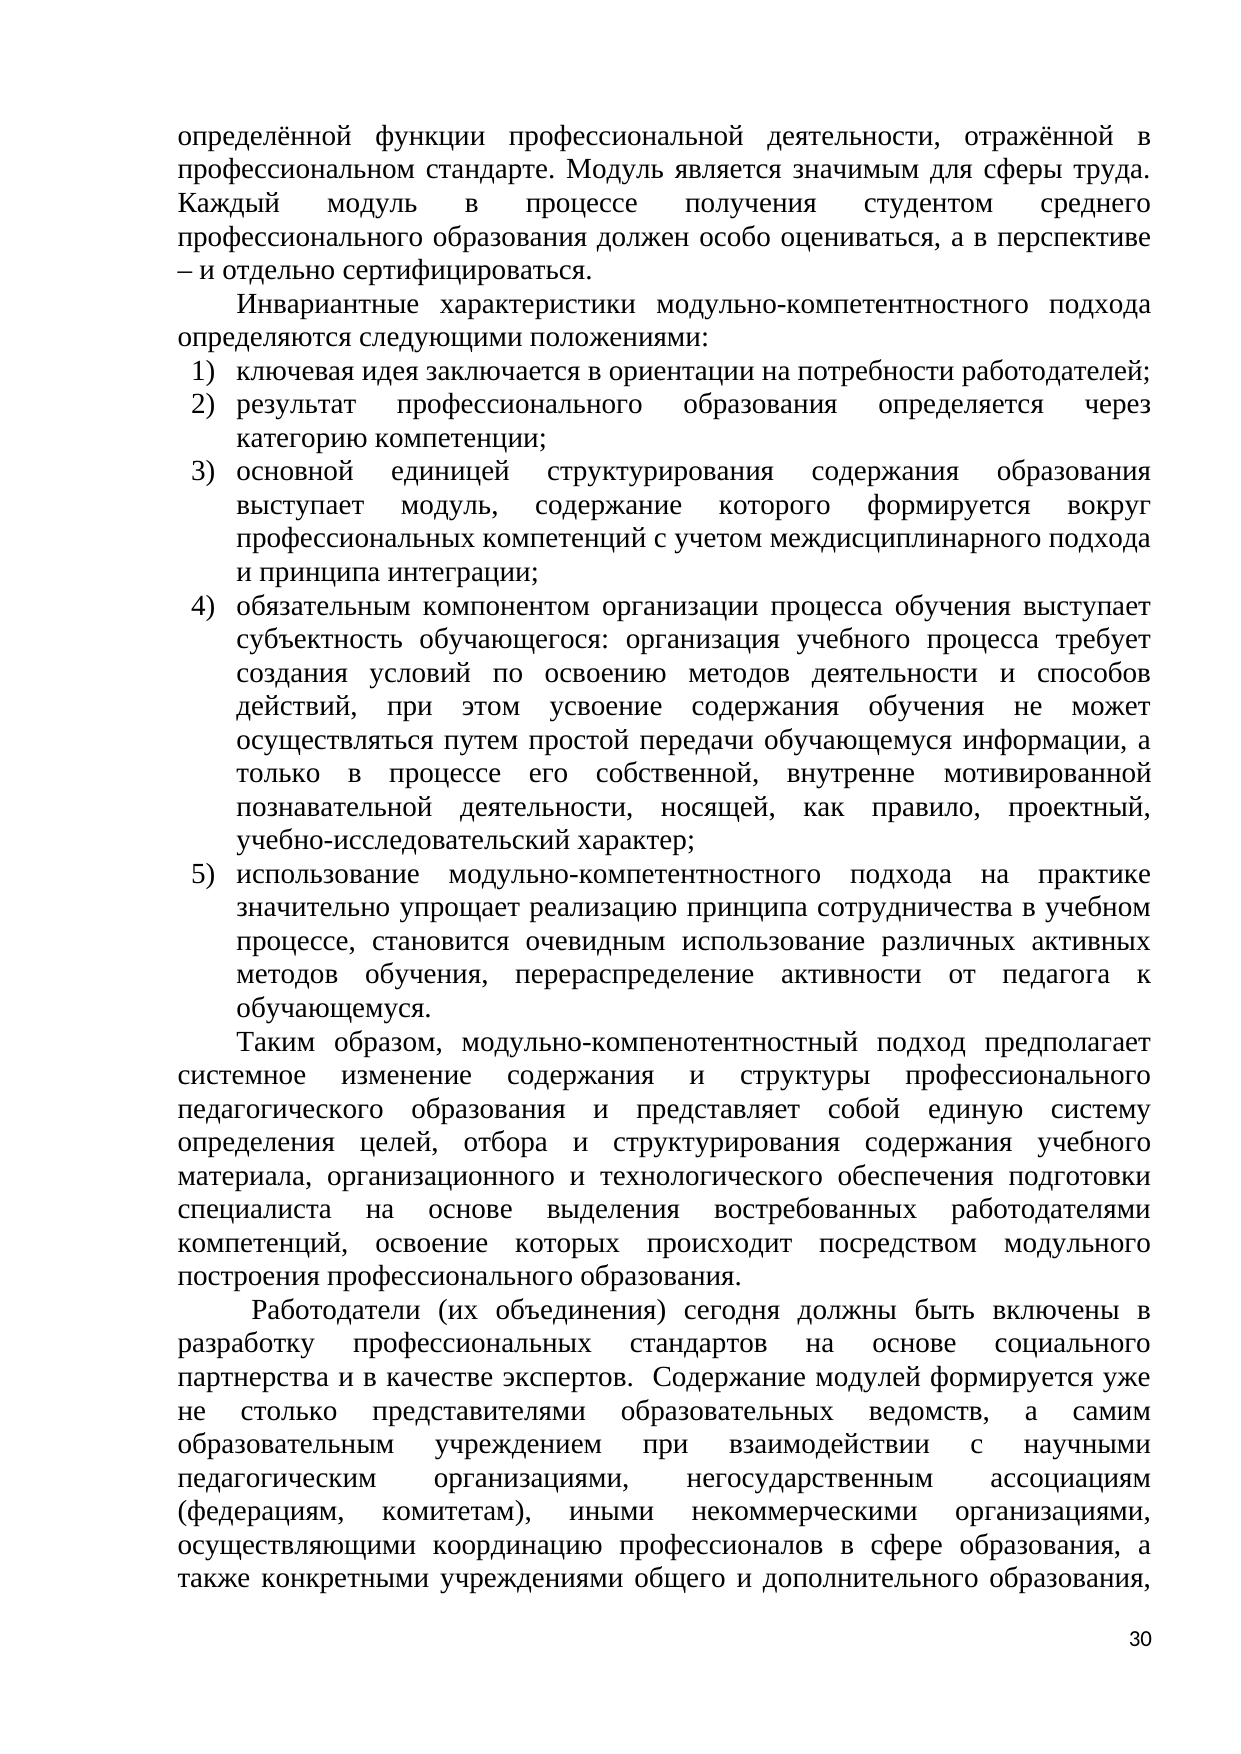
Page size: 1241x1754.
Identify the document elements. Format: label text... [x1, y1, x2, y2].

text Таким образом, модульно-компенотентностный подход предполагает системное изменение содержания и структуры профессионального педагогического образования и представляет собой единую систему определения целей, отбора и структурирования содержания учебного материала, организационного и технологического обеспечения подготовки специалиста на основе выделения востребованных работодателями компетенций, освоение которых происходит посредством модульного построения профессионального образования. [177, 1024, 1152, 1292]
list основной единицей структурирования содержания образования выступает модуль, содержание которого формируется вокруг профессиональных компетенций с учетом междисциплинарного подхода и принципа интеграции; [191, 453, 1152, 588]
list результат профессионального образования определяется через категорию компетенции; [191, 386, 1152, 453]
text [177, 118, 1152, 286]
text Инвариантные характеристики модульно-компетентностного подхода определяются следующими положениями: [177, 286, 1152, 353]
list обязательным компонентом организации процесса обучения выступает субъектность обучающегося: организация учебного процесса требует создания условий по освоению методов деятельности и способов действий, при этом усвоение содержания обучения не может осуществляться путем простой передачи обучающемуся информации, а только в процессе его собственной, внутренне мотивированной познавательной деятельности, носящей, как правило, проектный, учебно-исследовательский характер; [191, 588, 1152, 856]
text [177, 1292, 1152, 1594]
list ключевая идея заключается в ориентации на потребности работодателей; [191, 353, 1152, 386]
list использование модульно-компетентностного подхода на практике значительно упрощает реализацию принципа сотрудничества в учебном процессе, становится очевидным использование различных активных методов обучения, перераспределение активности от педагога к обучающемуся. [191, 856, 1152, 1024]
